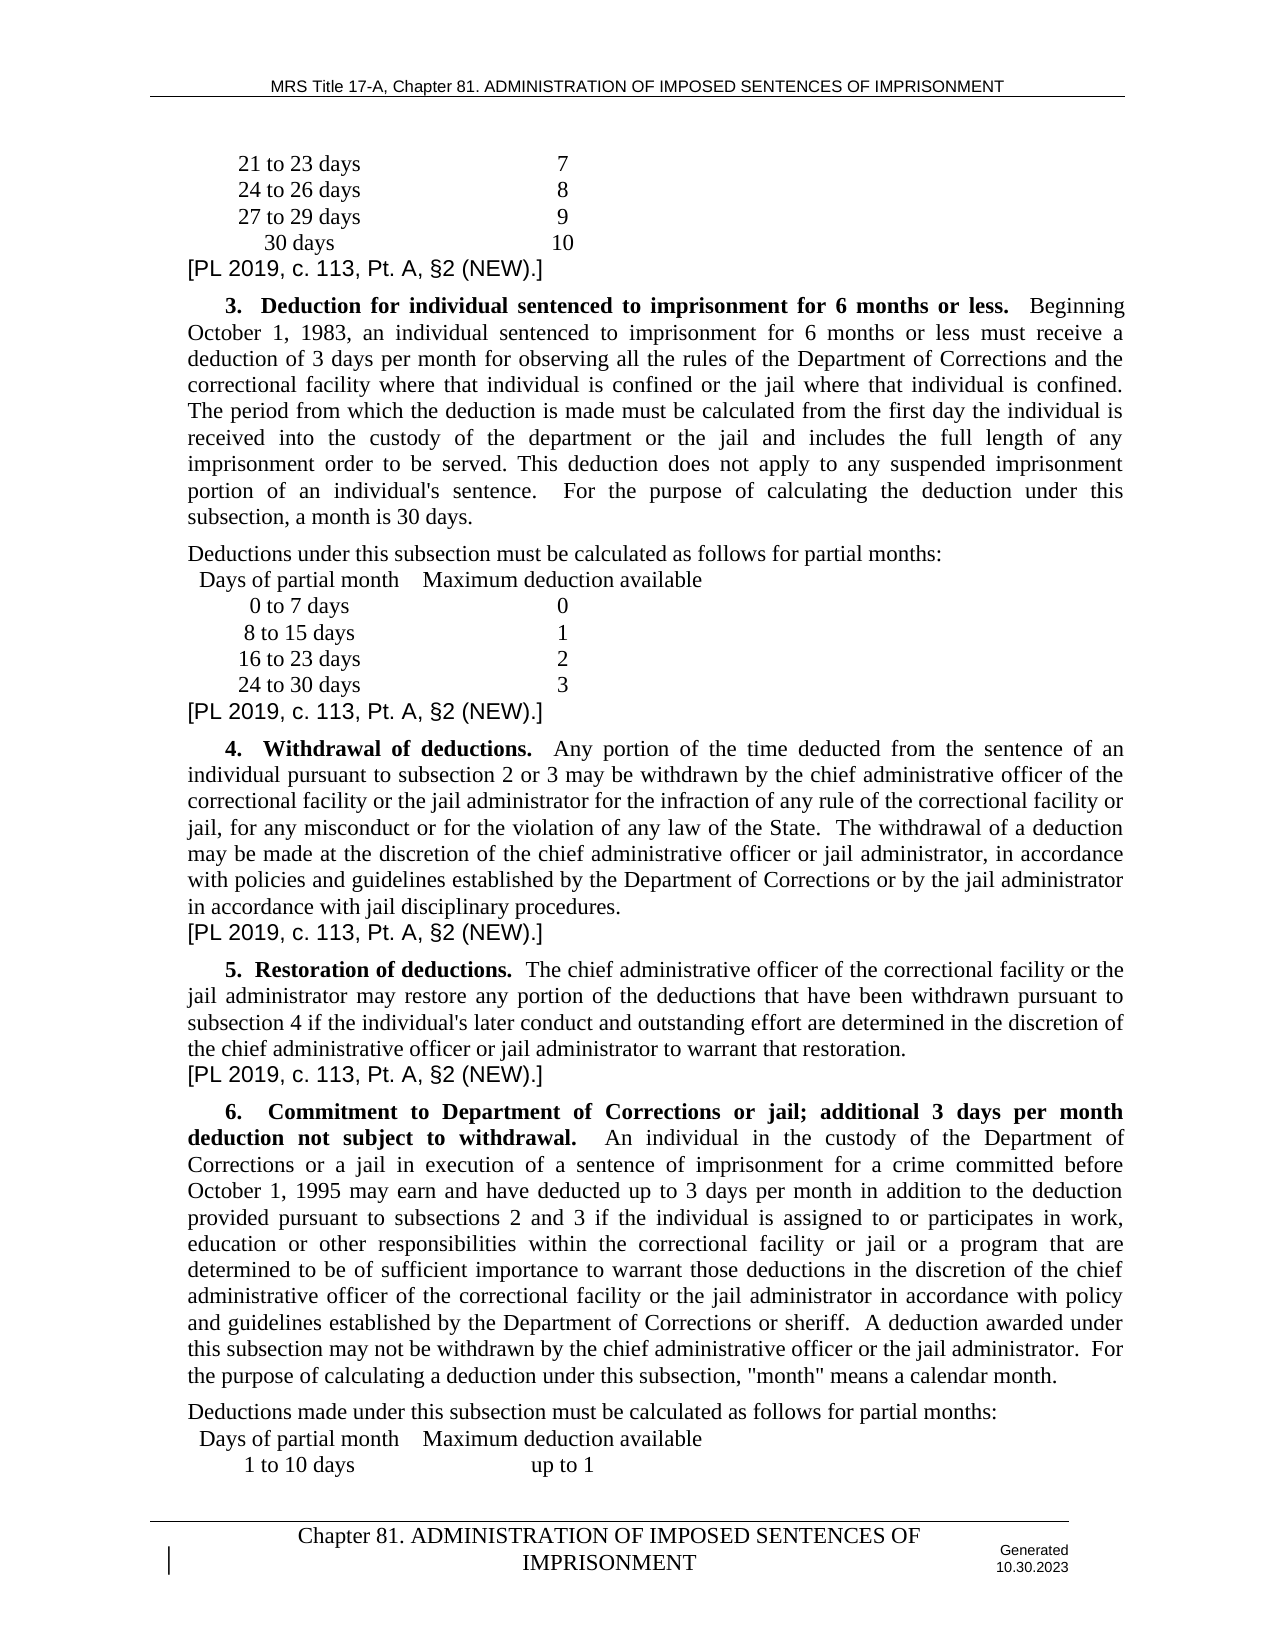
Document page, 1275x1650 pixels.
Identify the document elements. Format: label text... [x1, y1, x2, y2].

table_cell 24 to 30 days [188, 672, 411, 698]
text Deductions made under this subsection must be calculated as follows for partial months: [187, 1398, 1125, 1425]
text 3. Deduction for individual sentenced to imprisonment for 6 months or less. Beginning October 1, 1983, an individual sentenced to imprisonment for 6 months or less must receive a deduction of 3 days per month for observing all the rules of the Department of Corrections and the correctional facility where that individual is confined or the jail where that individual is confined. The period from which the deduction is made must be calculated from the first day the individual is received into the custody of the department or the jail and includes the full length of any imprisonment order to be served. This deduction does not apply to any suspended imprisonment portion of an individual's sentence. For the purpose of calculating the deduction under this subsection, a month is 30 days. [187, 292, 1125, 529]
table_header Days of partial month [188, 1425, 411, 1451]
table_cell 9 [411, 203, 714, 229]
text 6. Commitment to Department of Corrections or jail; additional 3 days per month deduction not subject to withdrawal. An individual in the custody of the Department of Corrections or a jail in execution of a sentence of imprisonment for a crime committed before October 1, 1995 may earn and have deducted up to 3 days per month in addition to the deduction provided pursuant to subsections 2 and 3 if the individual is assigned to or participates in work, education or other responsibilities within the correctional facility or jail or a program that are determined to be of sufficient importance to warrant those deductions in the discretion of the chief administrative officer of the correctional facility or the jail administrator in accordance with policy and guidelines established by the Department of Corrections or sheriff. A deduction awarded under this subsection may not be withdrawn by the chief administrative officer or the jail administrator. For the purpose of calculating a deduction under this subsection, "month" means a calendar month. [187, 1098, 1125, 1388]
table_cell 30 days [188, 229, 411, 255]
table_cell 0 [411, 593, 714, 619]
table_cell 8 [411, 176, 714, 203]
table_cell 10 [411, 229, 714, 255]
table_header Maximum deduction available [411, 1425, 714, 1451]
text Deductions under this subsection must be calculated as follows for partial months: [187, 540, 1125, 566]
table_cell 7 [411, 150, 714, 176]
table_cell 1 [411, 619, 714, 645]
table_header Days of partial month [188, 566, 411, 592]
table_cell 1 to 10 days [188, 1451, 411, 1477]
table_cell 2 [411, 645, 714, 672]
table_cell 3 [411, 672, 714, 698]
table_cell 27 to 29 days [188, 203, 411, 229]
text 4. Withdrawal of deductions. Any portion of the time deducted from the sentence of an individual pursuant to subsection 2 or 3 may be withdrawn by the chief administrative officer of the correctional facility or the jail administrator for the infraction of any rule of the correctional facility or jail, for any misconduct or for the violation of any law of the State. The withdrawal of a deduction may be made at the discretion of the chief administrative officer or jail administrator, in accordance with policies and guidelines established by the Department of Corrections or by the jail administrator in accordance with jail disciplinary procedures. [187, 735, 1125, 919]
text [PL 2019, c. 113, Pt. A, §2 (NEW).] [187, 255, 1125, 282]
table_cell 8 to 15 days [188, 619, 411, 645]
text 5. Restoration of deductions. The chief administrative officer of the correctional facility or the jail administrator may restore any portion of the deductions that have been withdrawn pursuant to subsection 4 if the individual's later conduct and outstanding effort are determined in the discretion of the chief administrative officer or jail administrator to warrant that restoration. [187, 956, 1125, 1061]
text [PL 2019, c. 113, Pt. A, §2 (NEW).] [187, 1061, 1125, 1088]
table_cell 16 to 23 days [188, 645, 411, 672]
text [PL 2019, c. 113, Pt. A, §2 (NEW).] [187, 698, 1125, 724]
table_cell up to 1 [411, 1451, 714, 1477]
table_cell 21 to 23 days [188, 150, 411, 176]
text [PL 2019, c. 113, Pt. A, §2 (NEW).] [187, 919, 1125, 946]
table_header Maximum deduction available [411, 566, 714, 592]
table_cell 24 to 26 days [188, 176, 411, 203]
table_cell 0 to 7 days [188, 593, 411, 619]
